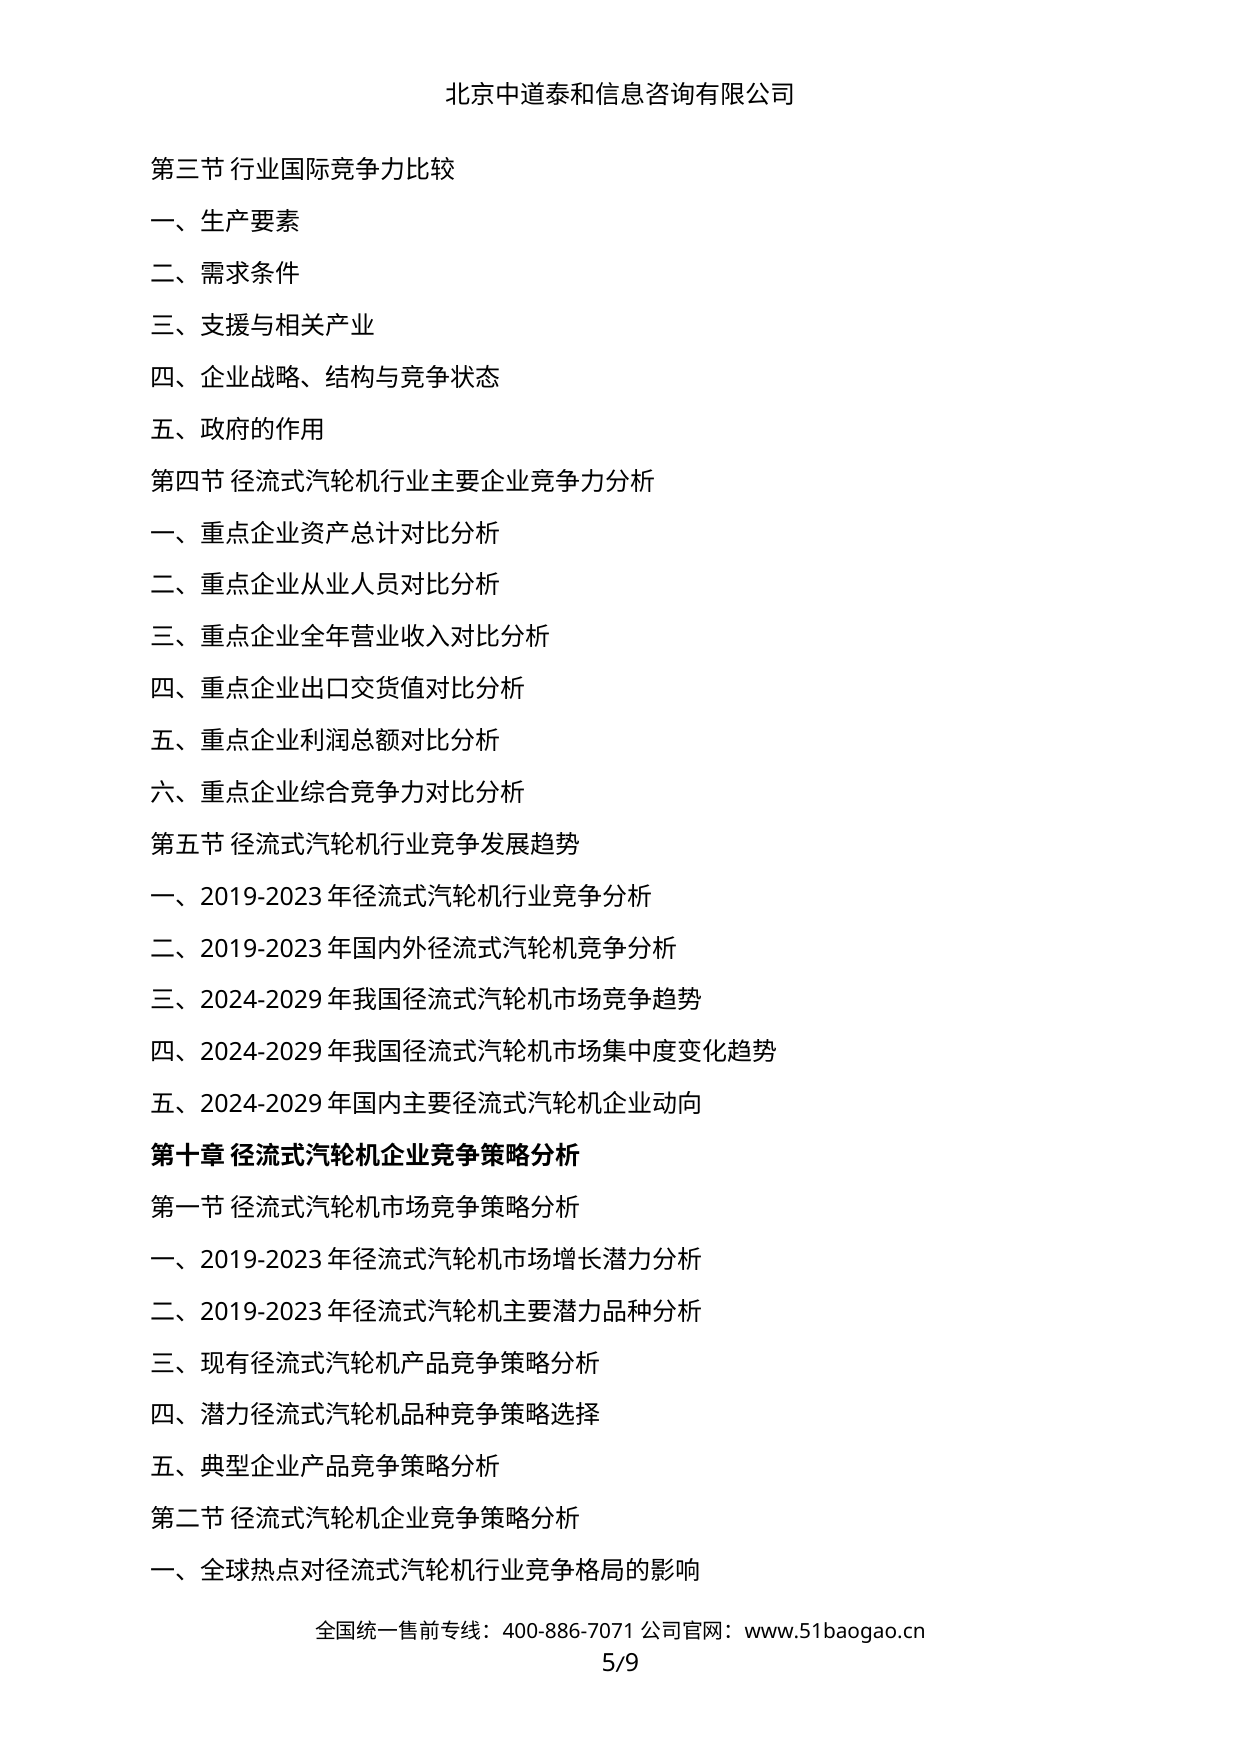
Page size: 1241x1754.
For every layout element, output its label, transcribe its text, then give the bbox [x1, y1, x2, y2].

text 二、需求条件 [150, 254, 1090, 290]
text 一、生产要素 [150, 202, 1090, 238]
text 二、2019-2023年径流式汽轮机主要潜力品种分析 [150, 1291, 1090, 1327]
text 三、2024-2029年我国径流式汽轮机市场竞争趋势 [150, 980, 1090, 1016]
text 三、重点企业全年营业收入对比分析 [150, 617, 1090, 653]
text 一、2019-2023年径流式汽轮机行业竞争分析 [150, 876, 1090, 912]
text 四、2024-2029年我国径流式汽轮机市场集中度变化趋势 [150, 1032, 1090, 1068]
text 第五节 径流式汽轮机行业竞争发展趋势 [150, 824, 1090, 861]
text 六、重点企业综合竞争力对比分析 [150, 772, 1090, 809]
text 三、现有径流式汽轮机产品竞争策略分析 [150, 1343, 1090, 1379]
text 五、2024-2029年国内主要径流式汽轮机企业动向 [150, 1084, 1090, 1120]
text 一、重点企业资产总计对比分析 [150, 513, 1090, 549]
text 第三节 行业国际竞争力比较 [150, 150, 1090, 186]
text 第四节 径流式汽轮机行业主要企业竞争力分析 [150, 461, 1090, 497]
text 三、支援与相关产业 [150, 306, 1090, 342]
text 一、2019-2023年径流式汽轮机市场增长潜力分析 [150, 1239, 1090, 1276]
text 二、2019-2023年国内外径流式汽轮机竞争分析 [150, 928, 1090, 964]
text 四、潜力径流式汽轮机品种竞争策略选择 [150, 1395, 1090, 1431]
text 四、企业战略、结构与竞争状态 [150, 357, 1090, 394]
text 五、典型企业产品竞争策略分析 [150, 1447, 1090, 1483]
text 二、重点企业从业人员对比分析 [150, 565, 1090, 601]
text 第一节 径流式汽轮机市场竞争策略分析 [150, 1187, 1090, 1224]
text 一、全球热点对径流式汽轮机行业竞争格局的影响 [150, 1551, 1090, 1587]
text 第二节 径流式汽轮机企业竞争策略分析 [150, 1499, 1090, 1535]
text 五、重点企业利润总额对比分析 [150, 721, 1090, 757]
text 五、政府的作用 [150, 409, 1090, 446]
text 第十章 径流式汽轮机企业竞争策略分析 [150, 1136, 1090, 1172]
text 四、重点企业出口交货值对比分析 [150, 669, 1090, 705]
